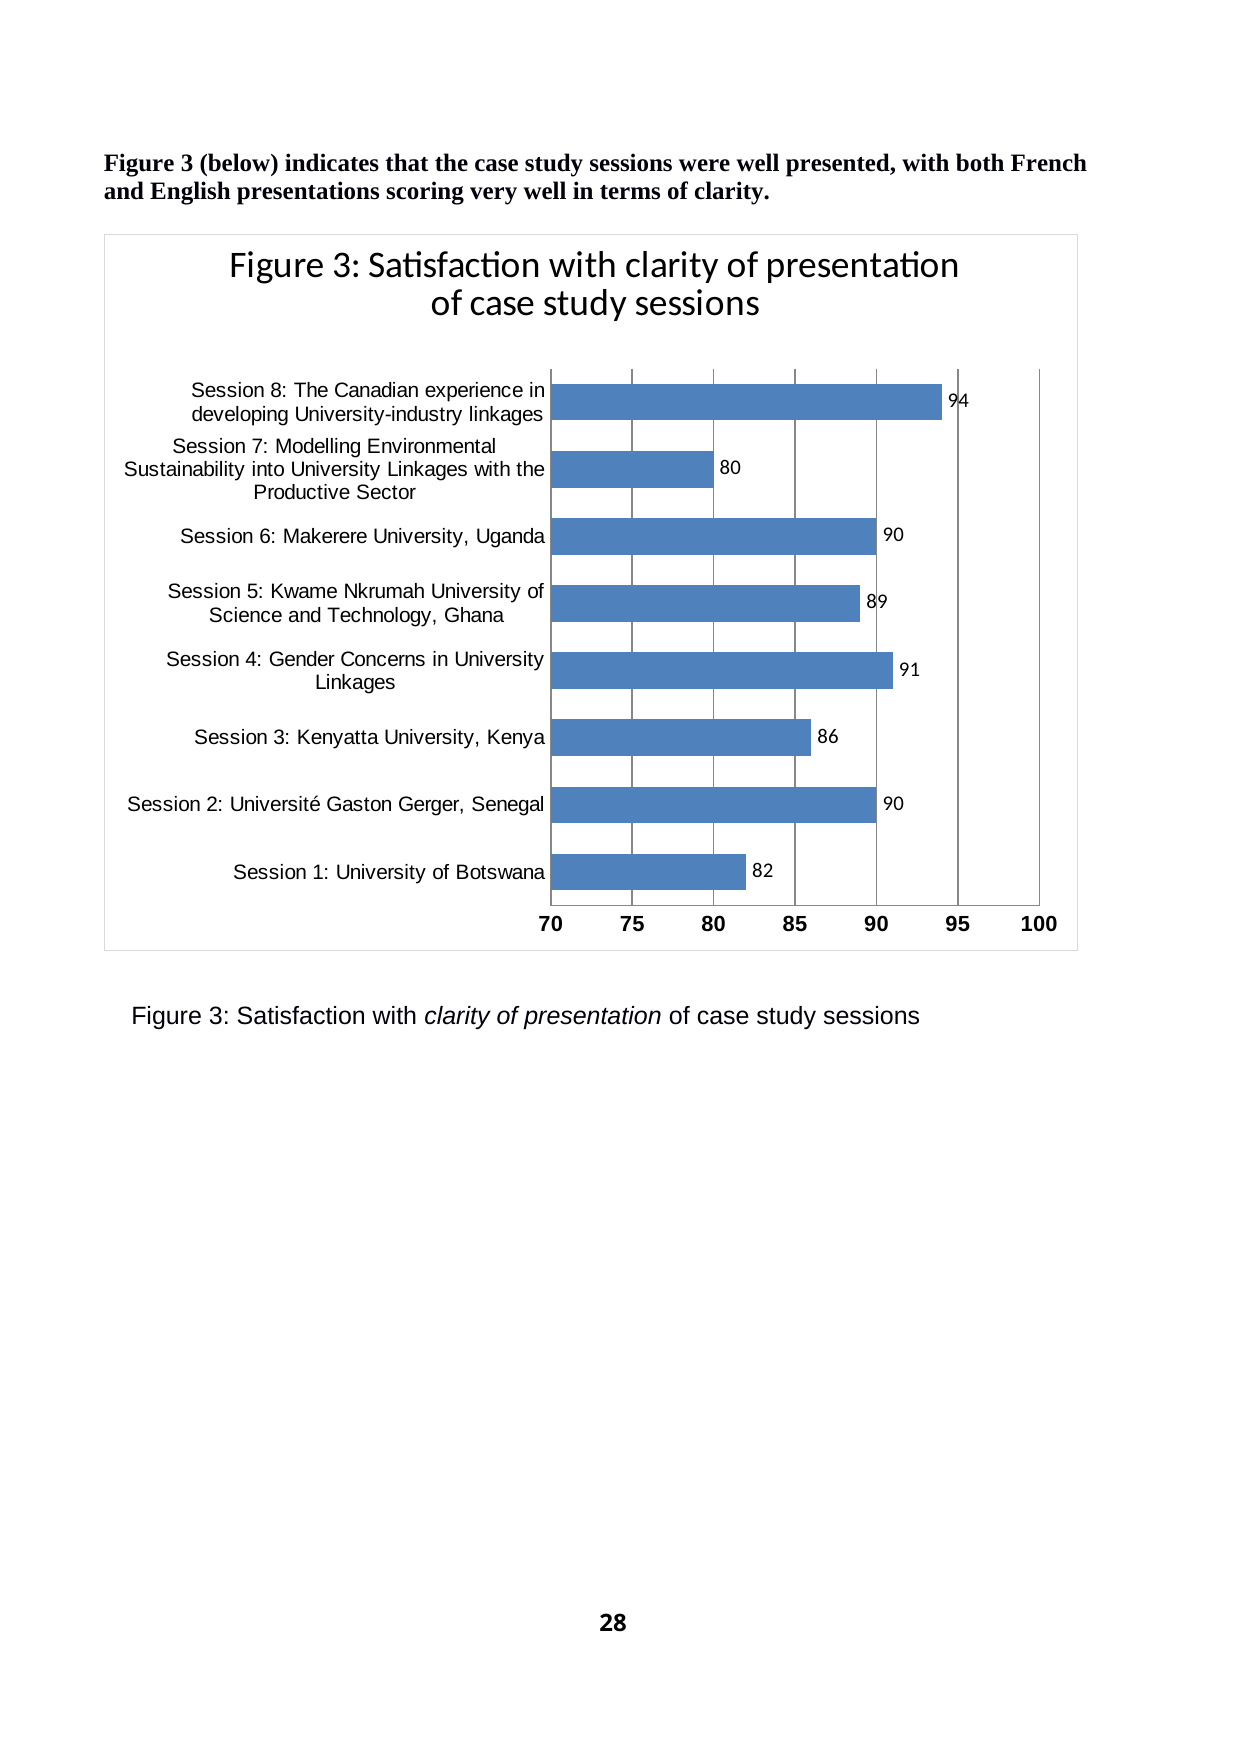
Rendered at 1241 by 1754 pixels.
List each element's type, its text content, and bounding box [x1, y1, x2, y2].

text Figure 3 (below) indicates that the case study sessions were well presented, with both French and English presentations scoring very well in terms of clarity. [103, 148, 1122, 205]
